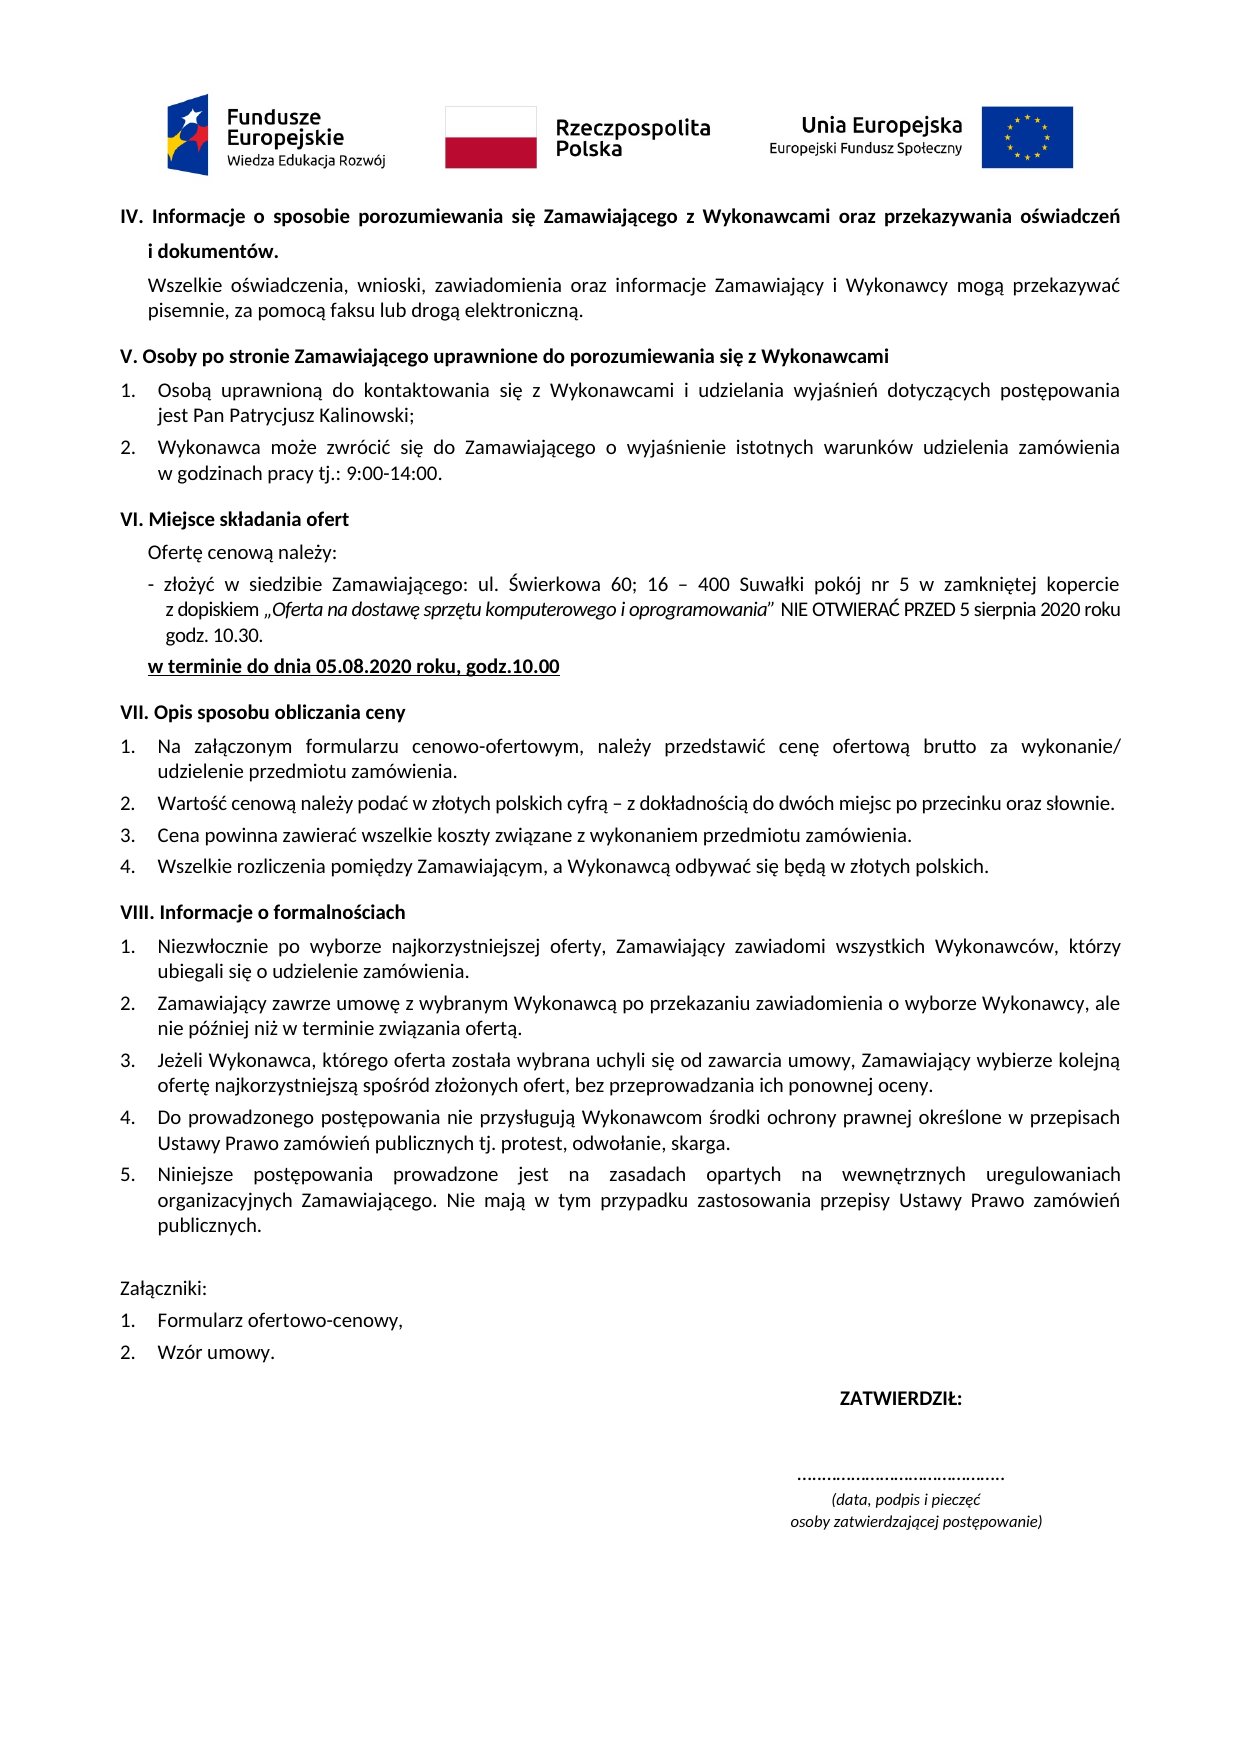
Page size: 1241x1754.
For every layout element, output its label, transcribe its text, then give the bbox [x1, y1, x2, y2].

text VI. Miejsce składania ofert [120, 498, 1122, 533]
picture [147, 73, 1093, 196]
text Wszelkie oświadczenia, wnioski, zawiadomienia oraz informacje Zamawiający i Wykonawcy mogą przekazywać pisemnie, za pomocą faksu lub drogą elektroniczną. [148, 272, 1122, 323]
list Niezwłocznie po wyborze najkorzystniejszej oferty, Zamawiający zawiadomi wszystkich Wykonawców, którzy ubiegali się o udzielenie zamówienia. [120, 933, 1122, 984]
list Wykonawca może zwrócić się do Zamawiającego o wyjaśnienie istotnych warunków udzielenia zamówienia w godzinach pracy tj.: 9:00-14:00. [120, 434, 1122, 485]
list Niniejsze postępowania prowadzone jest na zasadach opartych na wewnętrznych uregulowaniach organizacyjnych Zamawiającego. Nie mają w tym przypadku zastosowania przepisy Ustawy Prawo zamówień publicznych. [120, 1161, 1122, 1238]
text V. Osoby po stronie Zamawiającego uprawnione do porozumiewania się z Wykonawcami [120, 336, 1122, 371]
text Załączniki: [120, 1276, 1122, 1301]
list Formularz ofertowo-cenowy, [120, 1307, 1122, 1333]
text …..……………………………….. (data, podpis i pieczęć osoby zatwierdzającej postępowanie) [120, 1460, 1122, 1531]
text VII. Opis sposobu obliczania ceny [120, 691, 1122, 727]
text - złożyć w siedzibie Zamawiającego: ul. Świerkowa 60; 16 – 400 Suwałki pokój nr 5 w zamkniętej kopercie z dopiskiem „Oferta na dostawę sprzętu komputerowego i oprogramowania” NIE OTWIERAĆ PRZED 5 sierpnia 2020 roku godz. 10.30. [148, 571, 1122, 647]
text Ofertę cenową należy: [148, 539, 1122, 565]
list Zamawiający zawrze umowę z wybranym Wykonawcą po przekazaniu zawiadomienia o wyborze Wykonawcy, ale nie później niż w terminie związania ofertą. [120, 990, 1122, 1041]
text VIII. Informacje o formalnościach [120, 891, 1122, 927]
text IV. Informacje o sposobie porozumiewania się Zamawiającego z Wykonawcami oraz przekazywania oświadczeń i dokumentów. [120, 195, 1122, 266]
text ZATWIERDZIŁ: [120, 1377, 1037, 1412]
list Do prowadzonego postępowania nie przysługują Wykonawcom środki ochrony prawnej określone w przepisach Ustawy Prawo zamówień publicznych tj. protest, odwołanie, skarga. [120, 1104, 1122, 1155]
list Na załączonym formularzu cenowo-ofertowym, należy przedstawić cenę ofertową brutto za wykonanie/ udzielenie przedmiotu zamówienia. [120, 733, 1122, 784]
list Jeżeli Wykonawca, którego oferta została wybrana uchyli się od zawarcia umowy, Zamawiający wybierze kolejną ofertę najkorzystniejszą spośród złożonych ofert, bez przeprowadzania ich ponownej oceny. [120, 1047, 1122, 1098]
list Osobą uprawnioną do kontaktowania się z Wykonawcami i udzielania wyjaśnień dotyczących postępowania jest Pan Patrycjusz Kalinowski; [120, 377, 1122, 428]
list Wszelkie rozliczenia pomiędzy Zamawiającym, a Wykonawcą odbywać się będą w złotych polskich. [120, 853, 1122, 879]
list Cena powinna zawierać wszelkie koszty związane z wykonaniem przedmiotu zamówienia. [120, 822, 1122, 847]
text w terminie do dnia 05.08.2020 roku, godz.10.00 [148, 653, 1122, 679]
list Wartość cenową należy podać w złotych polskich cyfrą – z dokładnością do dwóch miejsc po przecinku oraz słownie. [120, 790, 1122, 816]
list Wzór umowy. [120, 1339, 1122, 1364]
